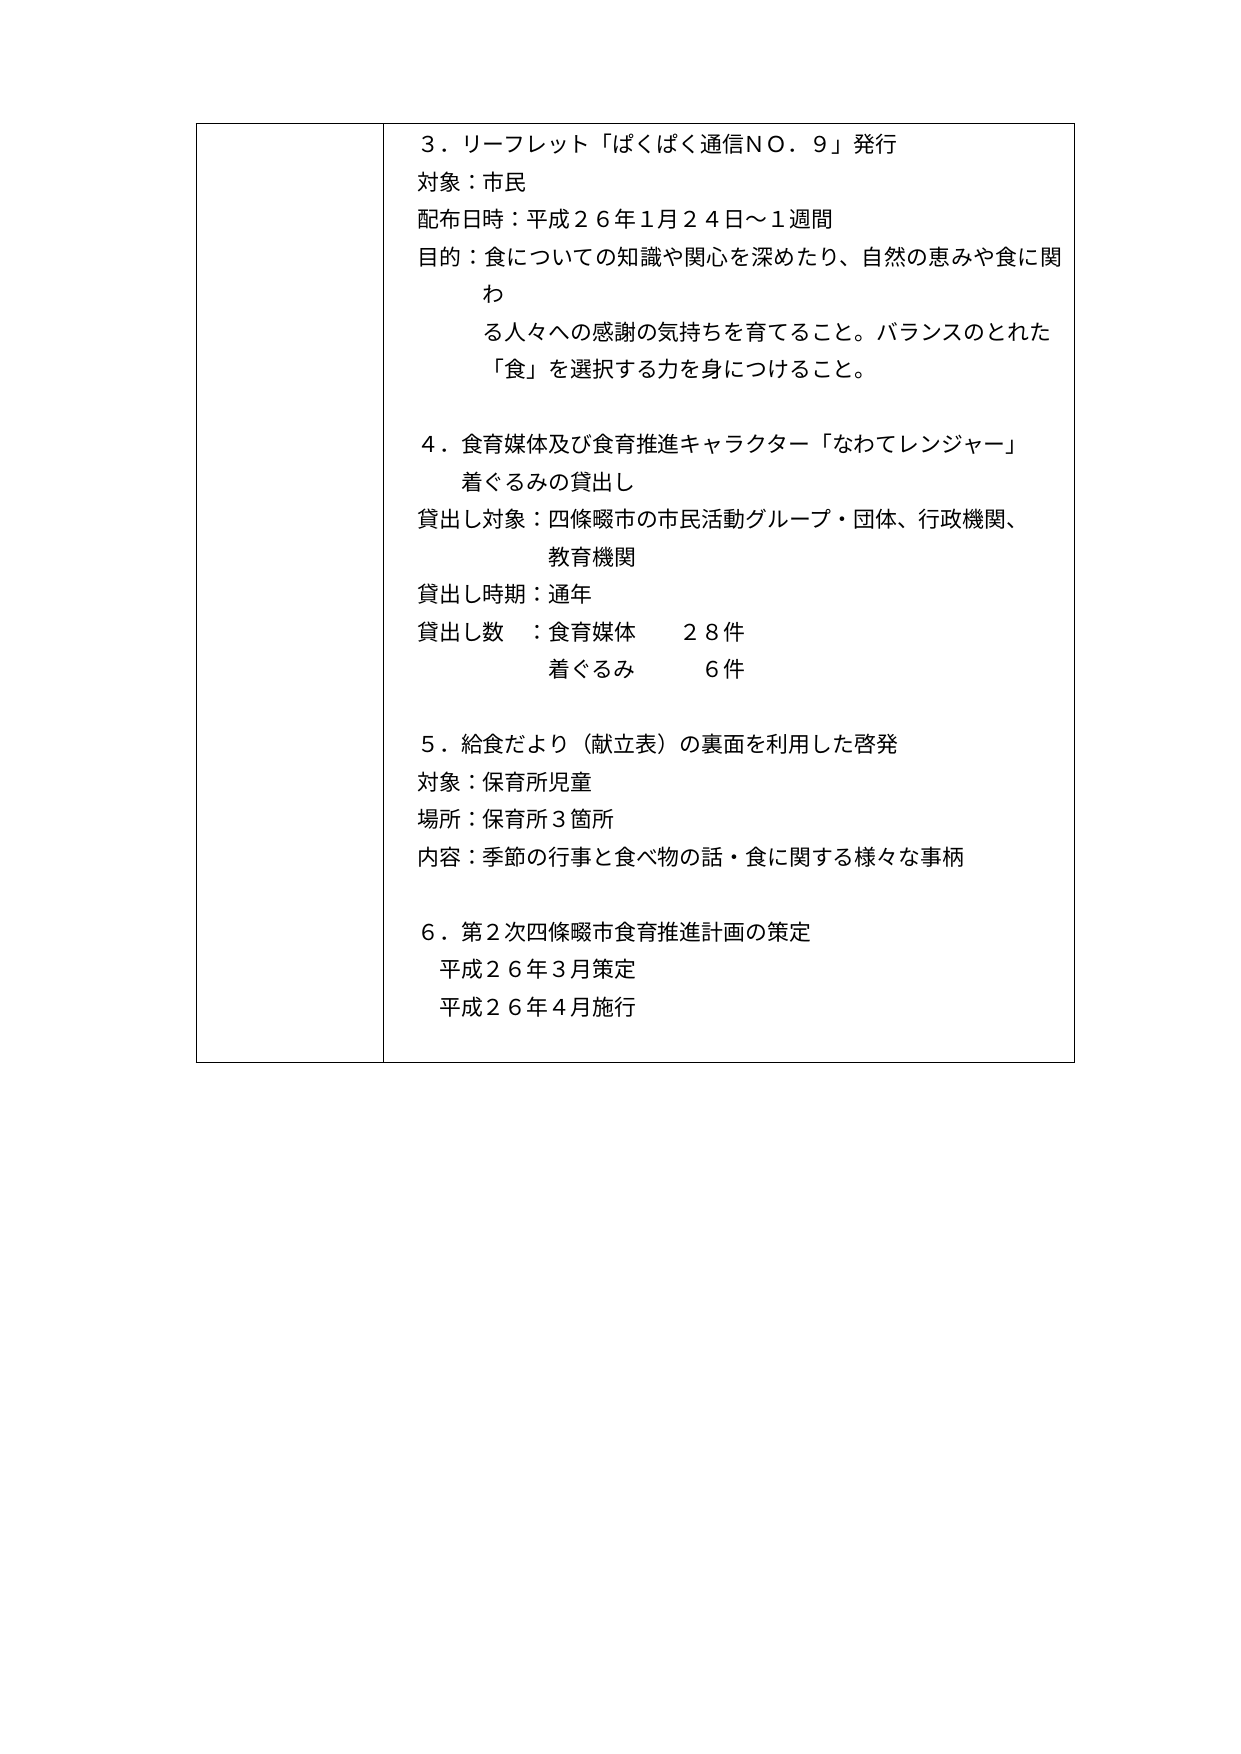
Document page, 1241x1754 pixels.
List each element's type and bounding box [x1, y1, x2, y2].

table_cell [197, 124, 383, 1062]
table_cell [384, 124, 1074, 1062]
